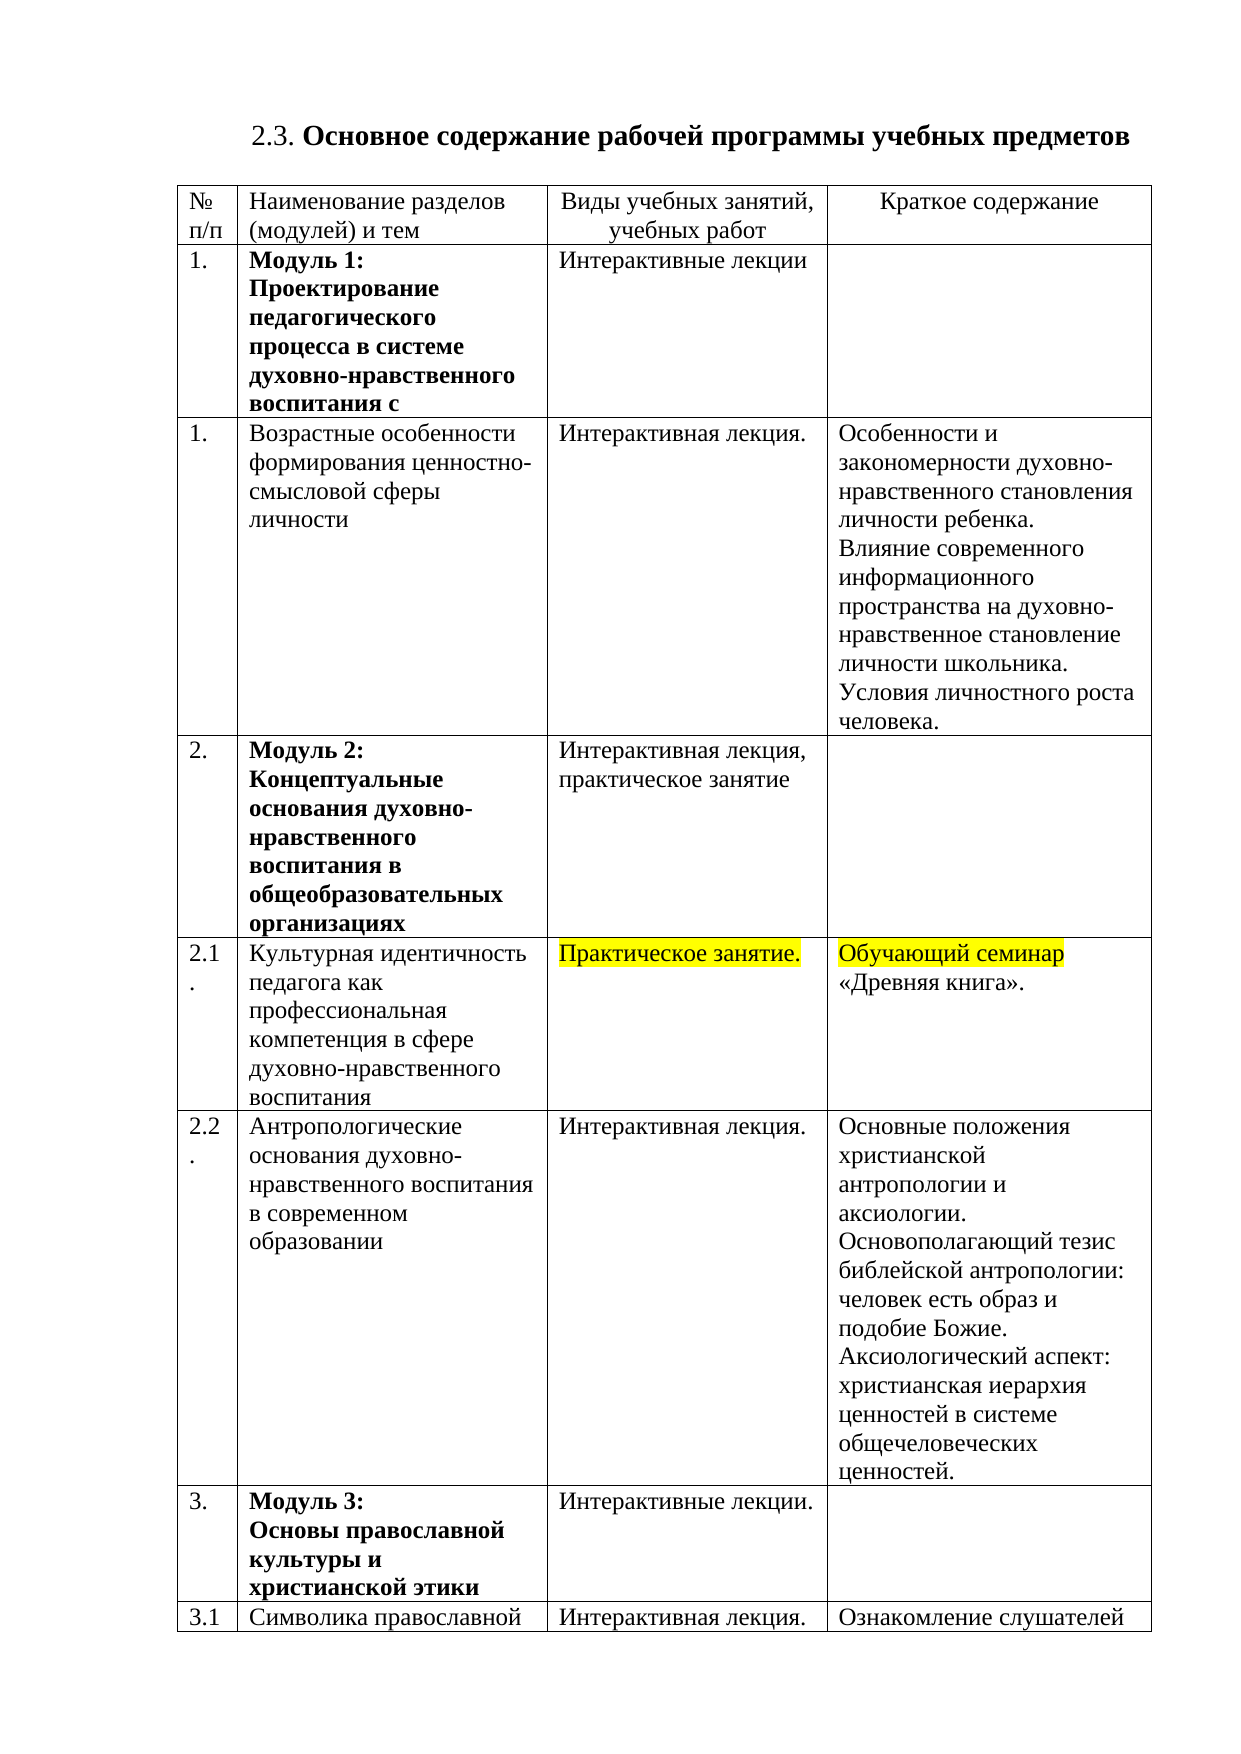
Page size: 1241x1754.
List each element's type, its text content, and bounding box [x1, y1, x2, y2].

table_cell 1. [178, 418, 237, 734]
table_cell [828, 245, 1151, 417]
table_cell Обучающий семинар «Древняя книга». [828, 938, 1151, 1110]
table_header Виды учебных занятий, учебных работ [548, 186, 827, 244]
table_cell Модуль 2: Концептуальные основания духовно-нравственного воспитания в общеобразовательных организациях [238, 736, 547, 937]
table_cell Интерактивная лекция. [548, 418, 827, 734]
table_cell 3. [178, 1486, 237, 1601]
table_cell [828, 1602, 1151, 1631]
table_cell [828, 736, 1151, 937]
table_cell Интерактивные лекции. [548, 1486, 827, 1601]
table_cell Культурная идентичность педагога как профессиональная компетенция в сфере духовно-нравственного воспитания [238, 938, 547, 1110]
table_cell 2. [178, 736, 237, 937]
table_cell Модуль 3: Основы православной культуры и христианской этики [238, 1486, 547, 1601]
table_header Краткое содержание [828, 186, 1151, 244]
table_cell Особенности и закономерности духовно-нравственного становления личности ребенка. Влияние современного информационного пространства на духовно-нравственное становление личности школьника. Условия личностного роста человека. [828, 418, 1151, 734]
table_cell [548, 1602, 827, 1631]
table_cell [238, 1602, 547, 1631]
table_cell 1. [178, 245, 237, 417]
table_cell Интерактивная лекция. [548, 1111, 827, 1485]
table_cell Возрастные особенности формирования ценностно-смысловой сферы личности [238, 418, 547, 734]
table_cell Интерактивные лекции [548, 245, 827, 417]
table_cell 2.1. [178, 938, 237, 1110]
table_header Наименование разделов (модулей) и тем [238, 186, 547, 244]
text 2.3. Основное содержание рабочей программы учебных предметов [177, 118, 1152, 152]
table_cell Модуль 1: Проектирование педагогического процесса в системе духовно-нравственного воспитания с [238, 245, 547, 417]
table_header № п/п [178, 186, 237, 244]
table_cell 2.2. [178, 1111, 237, 1485]
table_cell Практическое занятие. [548, 938, 827, 1110]
table_cell 3.1. [178, 1602, 237, 1631]
table_cell [828, 1486, 1151, 1601]
table_cell Антропологические основания духовно-нравственного воспитания в современном образовании [238, 1111, 547, 1485]
table_cell Основные положения христианской антропологии и аксиологии. Основополагающий тезис библейской антропологии: человек есть образ и подобие Божие. Аксиологический аспект: христианская иерархия ценностей в системе общечеловеческих ценностей. [828, 1111, 1151, 1485]
table_cell Интерактивная лекция, практическое занятие [548, 736, 827, 937]
